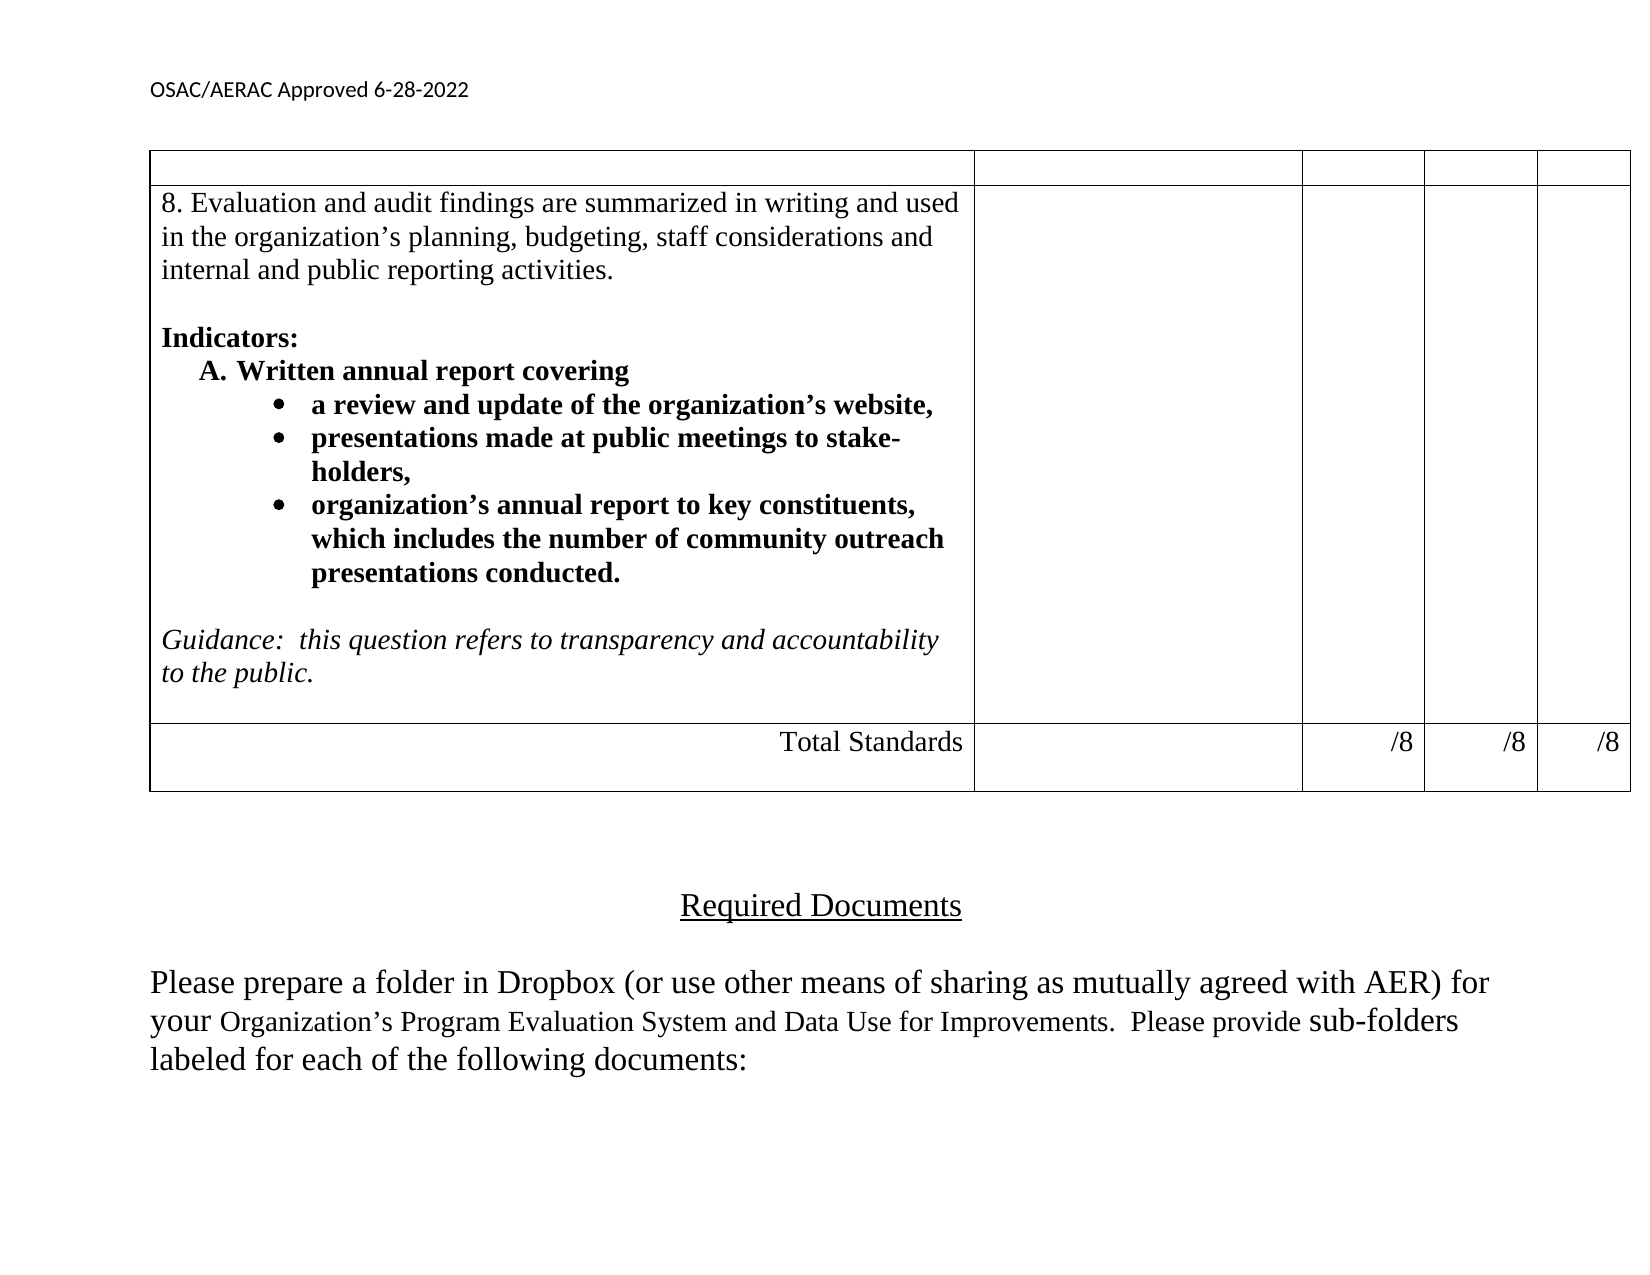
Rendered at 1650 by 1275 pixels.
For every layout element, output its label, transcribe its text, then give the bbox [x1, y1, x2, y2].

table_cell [151, 151, 974, 184]
table_cell /8 [1538, 724, 1630, 791]
table_cell /8 [1425, 724, 1537, 791]
table_cell [1425, 151, 1537, 184]
table_cell Total Standards [151, 724, 974, 791]
table_cell [1303, 151, 1424, 184]
table_cell [975, 151, 1302, 184]
table_cell [1538, 186, 1630, 723]
text Required Documents [150, 886, 1500, 924]
table_cell [1303, 186, 1424, 723]
table_cell 8. Evaluation and audit findings are summarized in writing and used in the organization’s planning, budgeting, staff considerations and internal and public reporting activities. Indicators: Written annual report covering a review and update of the organization’s website, presentations made at public meetings to stake-holders, organization’s annual report to key constituents, which includes the number of community outreach presentations conducted. Guidance: this question refers to transparency and accountability to the public. [151, 186, 974, 723]
table_cell [975, 186, 1302, 723]
table_cell [1425, 186, 1537, 723]
table_cell /8 [1303, 724, 1424, 791]
table_cell [1538, 151, 1630, 184]
text Please prepare a folder in Dropbox (or use other means of sharing as mutually agreed with AER) for your Organization’s Program Evaluation System and Data Use for Improvements. Please provide sub-folders labeled for each of the following documents: [150, 962, 1500, 1077]
table_cell [975, 724, 1302, 791]
